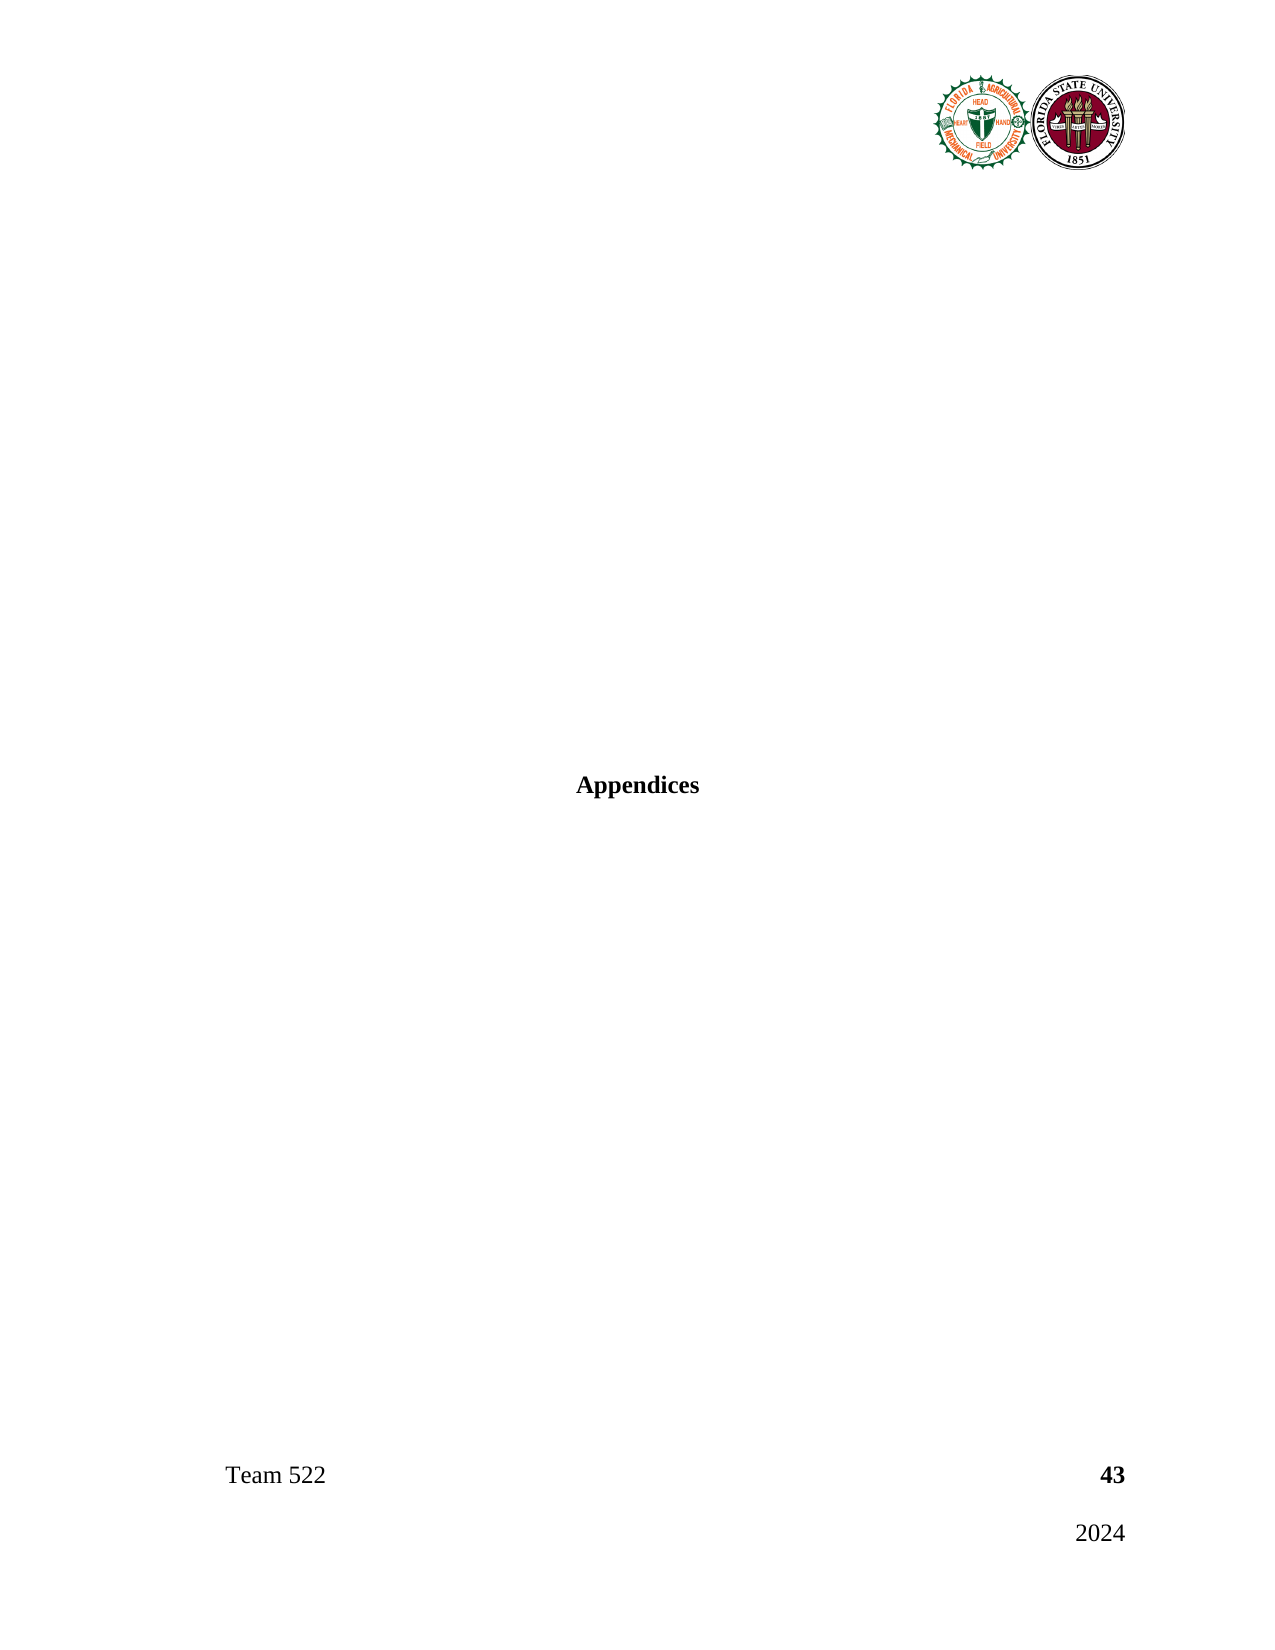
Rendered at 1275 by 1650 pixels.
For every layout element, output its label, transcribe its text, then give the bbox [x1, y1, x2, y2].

subtitle Appendices [150, 771, 1125, 799]
picture [933, 75, 1125, 170]
